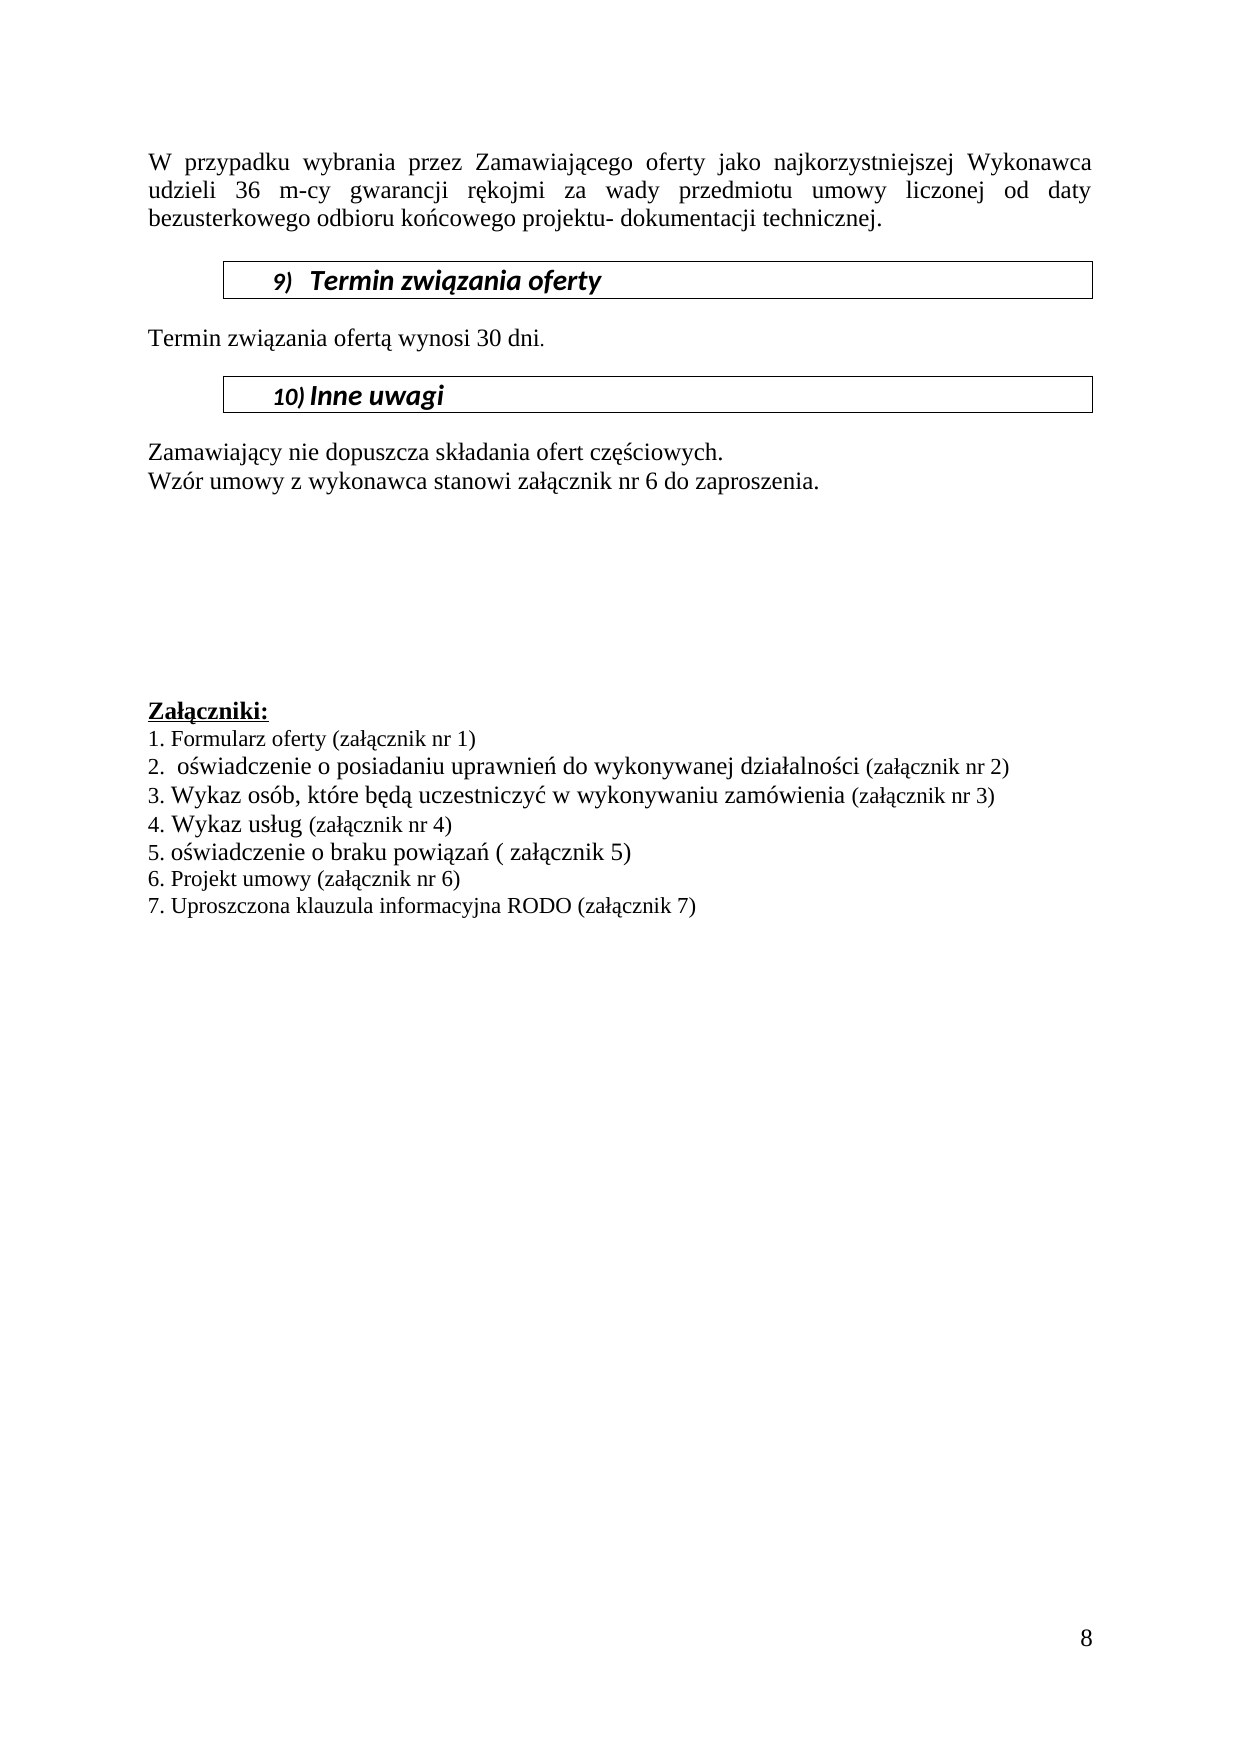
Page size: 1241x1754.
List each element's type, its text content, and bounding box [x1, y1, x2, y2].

text 1. Formularz oferty (załącznik nr 1) [148, 725, 1093, 751]
text 7. Uproszczona klauzula informacyjna RODO (załącznik 7) [148, 892, 1093, 918]
text Załączniki: [148, 696, 1093, 725]
text 6. Projekt umowy (załącznik nr 6) [148, 866, 1093, 892]
text 3. Wykaz osób, które będą uczestniczyć w wykonywaniu zamówienia (załącznik nr 3) [148, 780, 1093, 809]
text Wzór umowy z wykonawca stanowi załącznik nr 6 do zaproszenia. [148, 466, 1093, 495]
table_header Inne uwagi [224, 377, 1092, 412]
table_header Termin związania oferty [224, 262, 1092, 298]
text Zamawiający nie dopuszcza składania ofert częściowych. [148, 437, 1093, 466]
text W przypadku wybrania przez Zamawiającego oferty jako najkorzystniejszej Wykonawca udzieli 36 m-cy gwarancji rękojmi za wady przedmiotu umowy liczonej od daty bezusterkowego odbioru końcowego projektu- dokumentacji technicznej. [148, 148, 1093, 232]
text 5. oświadczenie o braku powiązań ( załącznik 5) [148, 837, 1093, 866]
text Termin związania ofertą wynosi 30 dni. [148, 323, 1093, 351]
text 2. oświadczenie o posiadaniu uprawnień do wykonywanej działalności (załącznik nr 2) [148, 751, 1093, 780]
text 4. Wykaz usług (załącznik nr 4) [148, 809, 1093, 837]
